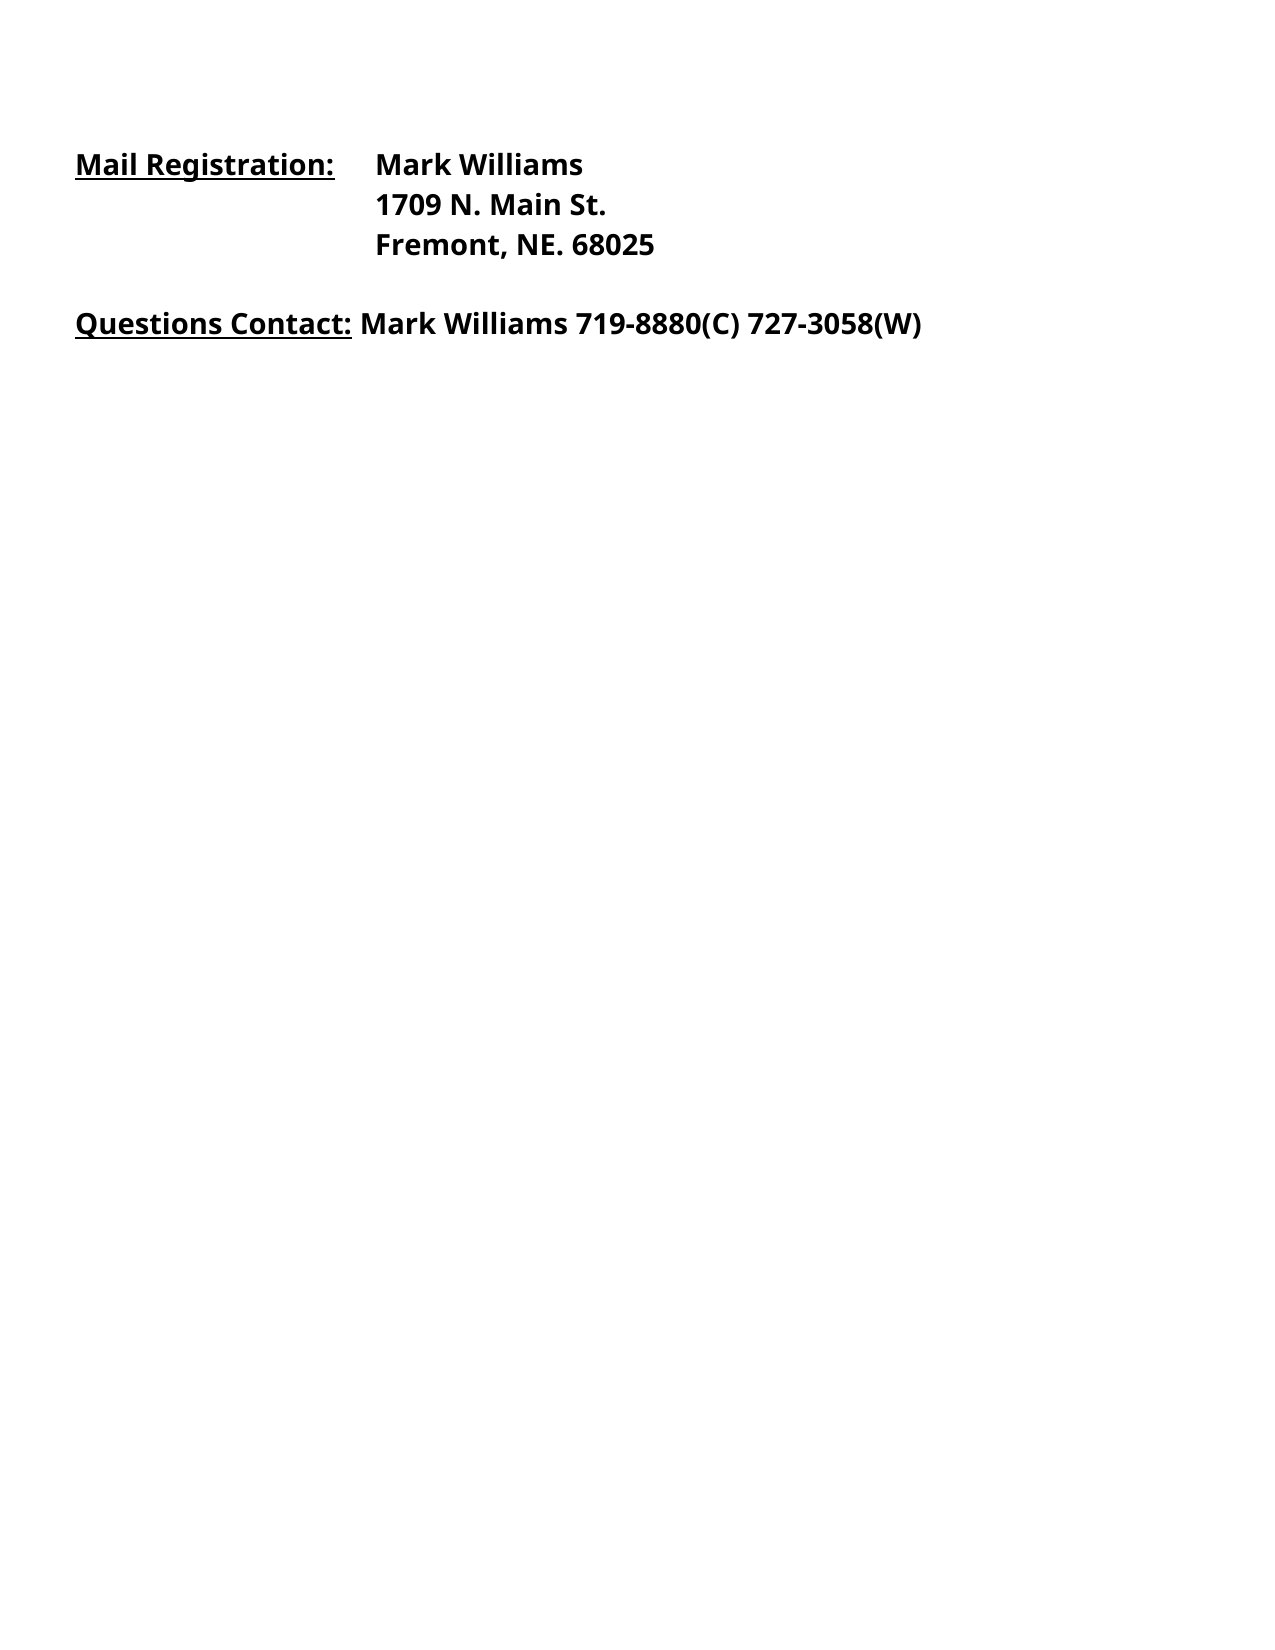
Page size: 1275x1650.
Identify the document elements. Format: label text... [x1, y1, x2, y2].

title Fremont, NE. 68025 [300, 224, 1219, 264]
title Questions Contact: Mark Williams 719-8880(C) 727-3058(W) [75, 303, 1219, 343]
title Mail Registration: Mark Williams [75, 145, 1219, 184]
title 1709 N. Main St. [225, 184, 1219, 224]
